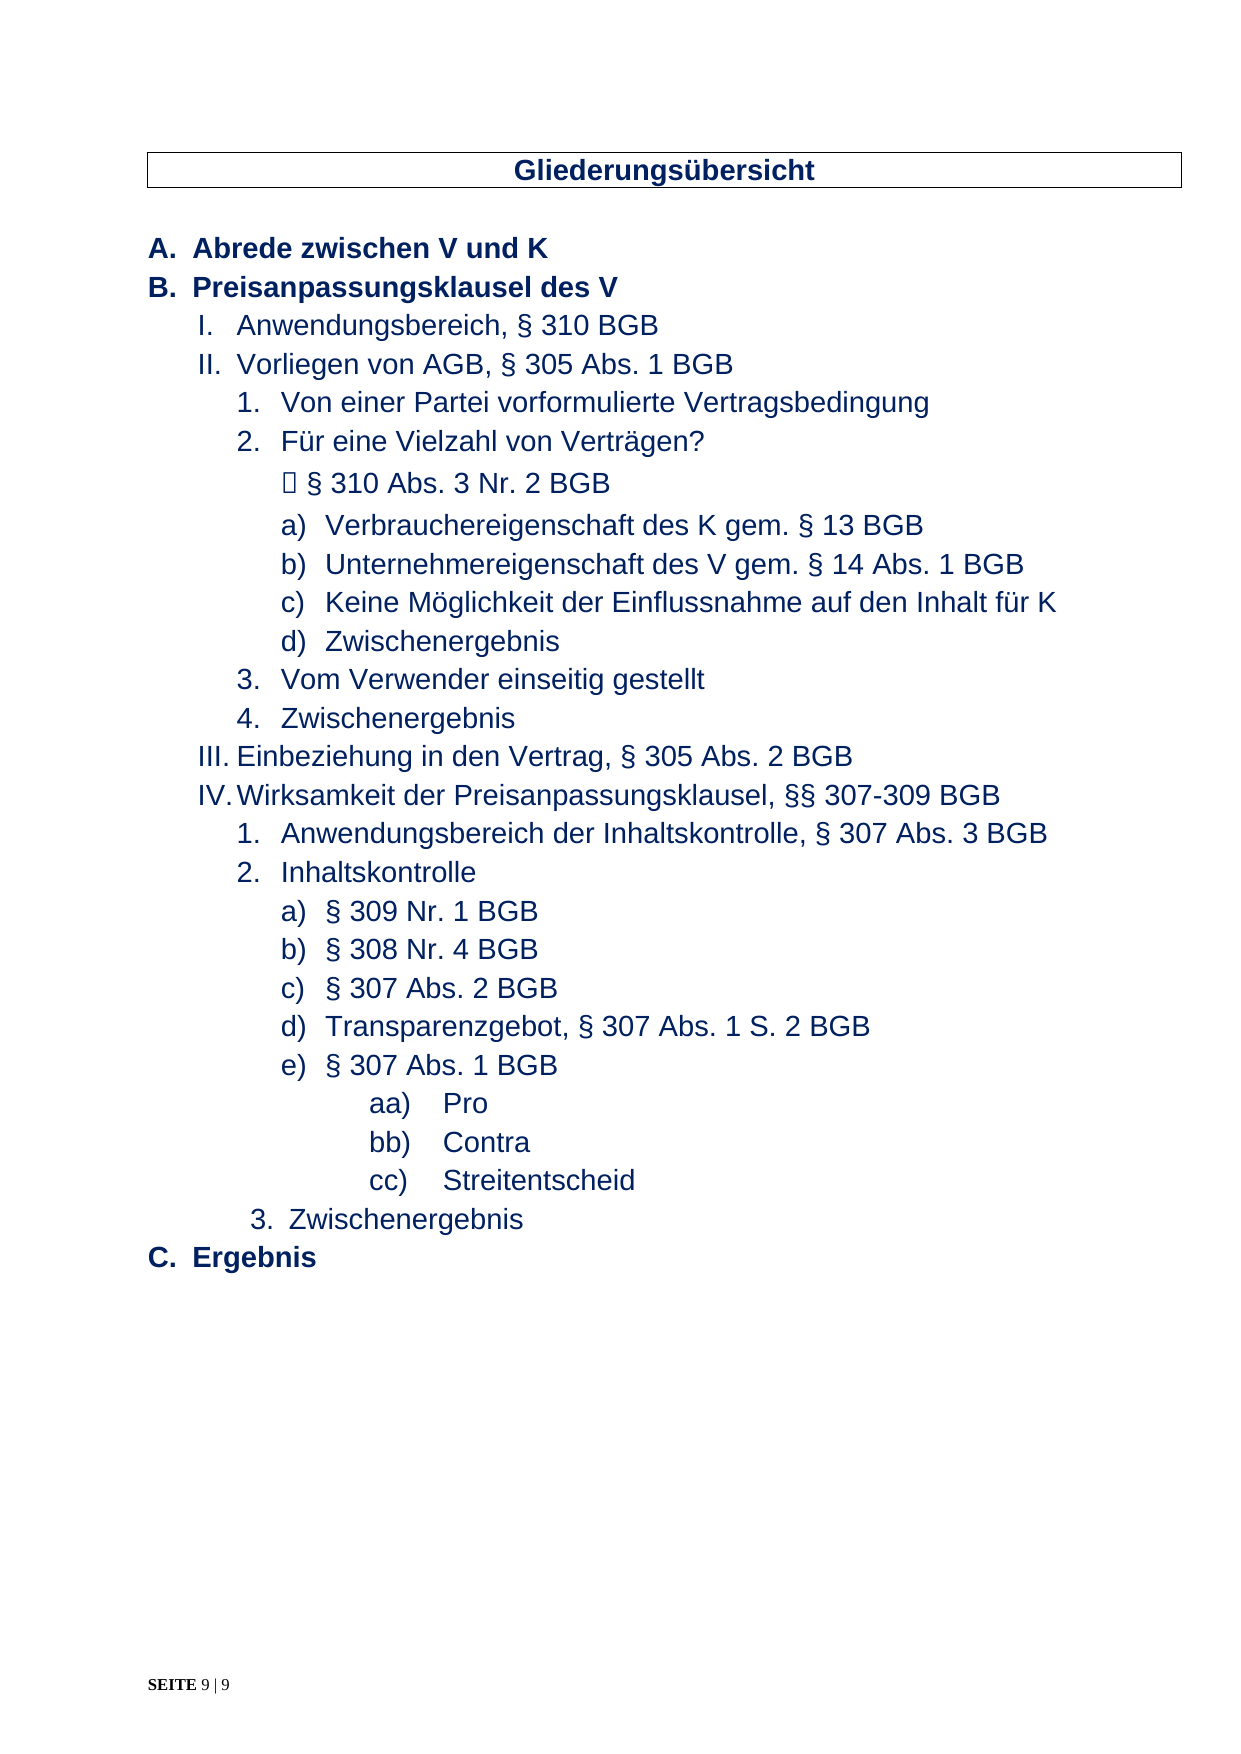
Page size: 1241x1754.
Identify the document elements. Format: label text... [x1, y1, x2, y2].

list § 308 Nr. 4 BGB [281, 932, 1092, 966]
list Ergebnis [148, 1241, 1092, 1274]
list Zwischenergebnis [250, 1202, 1092, 1236]
list Anwendungsbereich, § 310 BGB [197, 308, 1092, 342]
text Gliederungsübersicht [148, 153, 1181, 187]
list § 309 Nr. 1 BGB [281, 894, 1092, 927]
text bb) Contra [148, 1125, 1092, 1158]
list Transparenzgebot, § 307 Abs. 1 S. 2 BGB [281, 1009, 1092, 1043]
list Keine Möglichkeit der Einflussnahme auf den Inhalt für K [281, 585, 1092, 619]
list Für eine Vielzahl von Verträgen? [236, 424, 1092, 458]
list § 307 Abs. 2 BGB [281, 971, 1092, 1004]
text aa) Pro [148, 1086, 1092, 1120]
list Wirksamkeit der Preisanpassungsklausel, §§ 307-309 BGB [197, 778, 1092, 812]
list Von einer Partei vorformulierte Vertragsbedingung [236, 386, 1092, 419]
list Preisanpassungsklausel des V [148, 270, 1092, 303]
list Zwischenergebnis [236, 701, 1092, 734]
list Zwischenergebnis [281, 624, 1092, 657]
list Einbeziehung in den Vertrag, § 305 Abs. 2 BGB [197, 739, 1092, 773]
list Abrede zwischen V und K [148, 231, 1092, 265]
list Verbrauchereigenschaft des K gem. § 13 BGB [281, 508, 1092, 542]
list Inhaltskontrolle [236, 855, 1092, 889]
list Unternehmereigenschaft des V gem. § 14 Abs. 1 BGB [281, 547, 1092, 580]
text cc) Streitentscheid [148, 1163, 1092, 1197]
list Anwendungsbereich der Inhaltskontrolle, § 307 Abs. 3 BGB [236, 817, 1092, 850]
list Vom Verwender einseitig gestellt [236, 662, 1092, 696]
list § 307 Abs. 1 BGB [281, 1048, 1092, 1081]
list  § 310 Abs. 3 Nr. 2 BGB [281, 463, 1092, 502]
list Vorliegen von AGB, § 305 Abs. 1 BGB [197, 347, 1092, 381]
